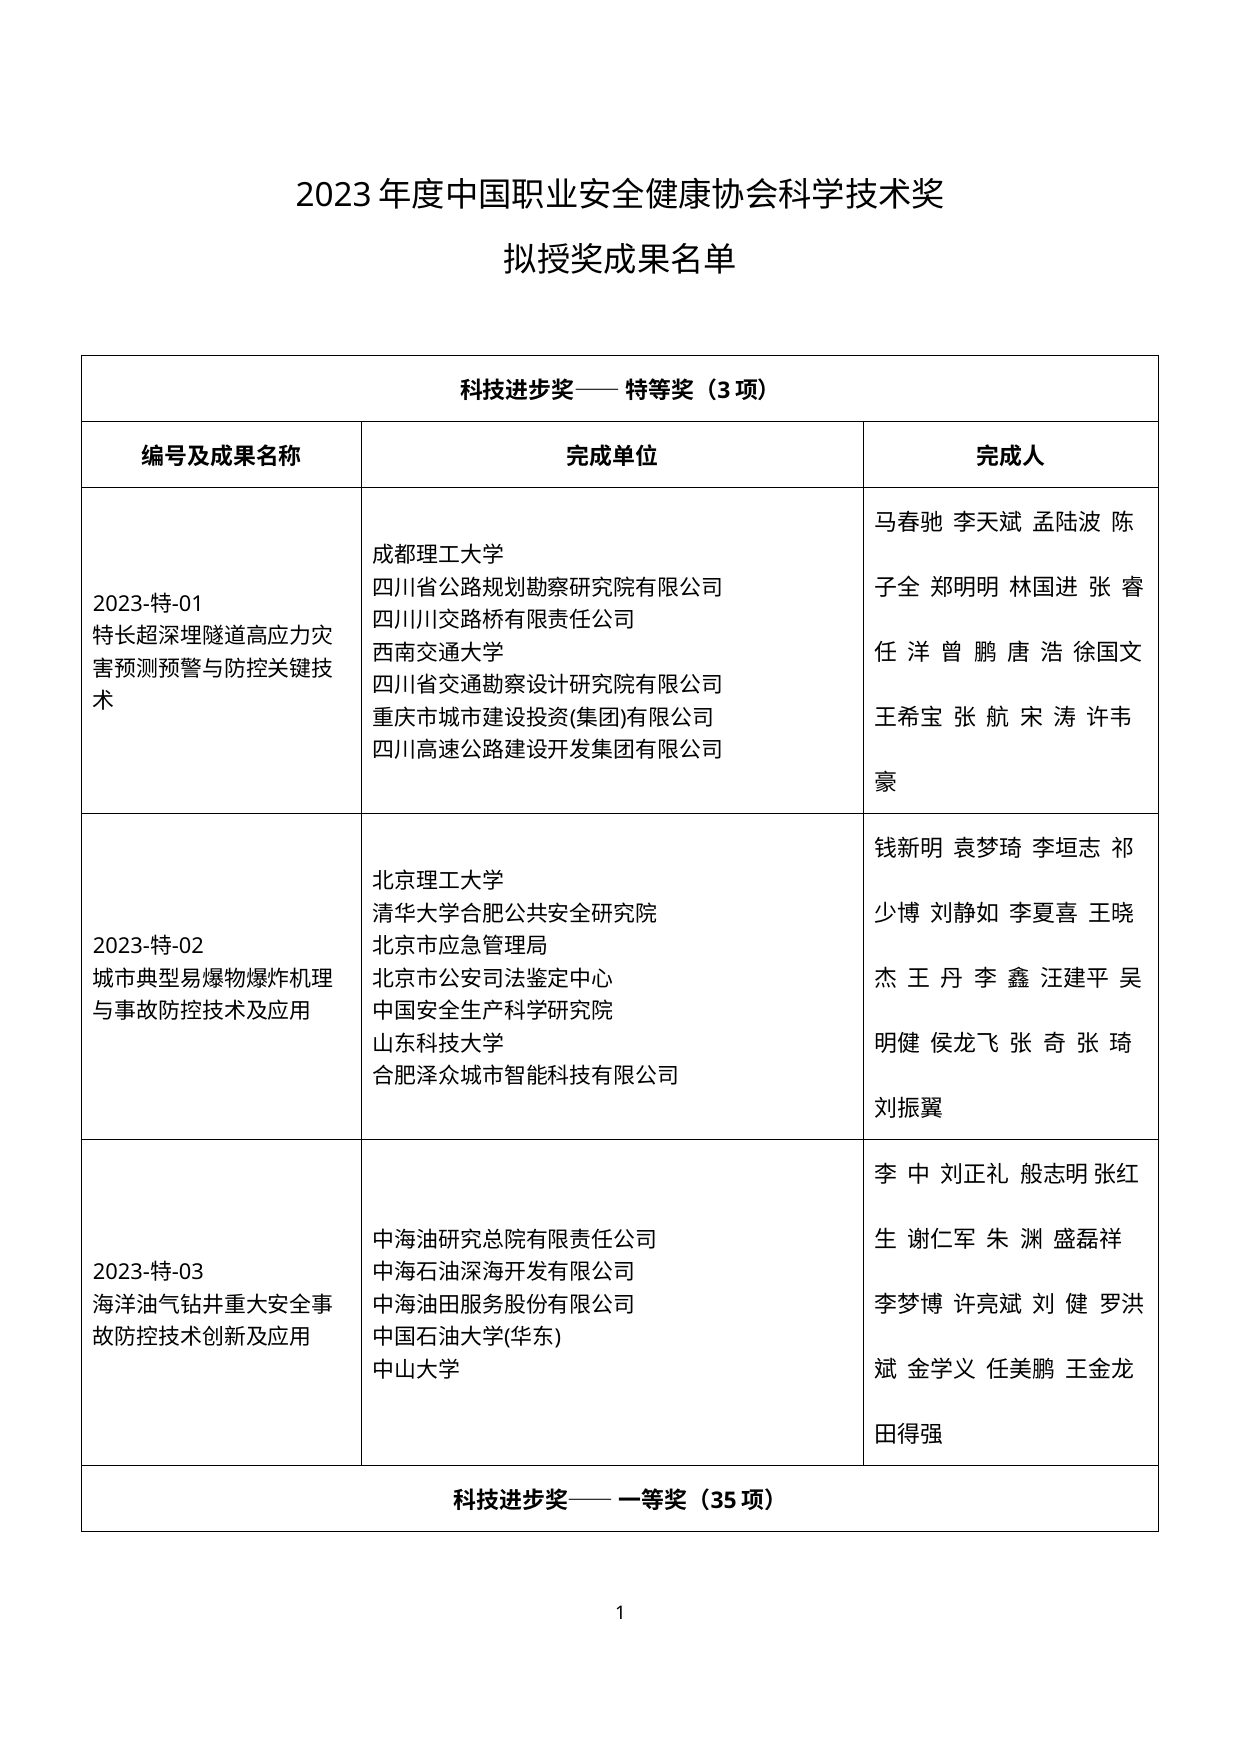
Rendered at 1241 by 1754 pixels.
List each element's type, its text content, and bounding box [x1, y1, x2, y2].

table_cell 编号及成果名称 [82, 422, 361, 487]
table_cell 成都理工大学 四川省公路规划勘察研究院有限公司 四川川交路桥有限责任公司 西南交通大学 四川省交通勘察设计研究院有限公司 重庆市城市建设投资(集团)有限公司 四川高速公路建设开发集团有限公司 [362, 488, 863, 813]
table_cell 马春驰 李天斌 孟陆波 陈子全 郑明明 林国进 张 睿 任 洋 曾 鹏 唐 浩 徐国文 王希宝 张 航 宋 涛 许韦豪 [864, 488, 1158, 813]
table_cell 2023-特-02 城市典型易爆物爆炸机理与事故防控技术及应用 [82, 814, 361, 1139]
table_cell 李 中 刘正礼 般志明 张红生 谢仁军 朱 渊 盛磊祥 李梦博 许亮斌 刘 健 罗洪斌 金学义 任美鹏 王金龙 田得强 [864, 1140, 1158, 1465]
table_cell 2023-特-03 海洋油气钻井重大安全事故防控技术创新及应用 [82, 1140, 361, 1465]
table_cell 完成人 [864, 422, 1158, 487]
table_cell 2023-特-01 特长超深埋隧道高应力灾害预测预警与防控关键技术 [82, 488, 361, 813]
table_cell 中海油研究总院有限责任公司 中海石油深海开发有限公司 中海油田服务股份有限公司 中国石油大学(华东) 中山大学 [362, 1140, 863, 1465]
table_cell 钱新明 袁梦琦 李垣志 祁少博 刘静如 李夏喜 王晓杰 王 丹 李 鑫 汪建平 吴明健 侯龙飞 张 奇 张 琦 刘振翼 [864, 814, 1158, 1139]
table_cell 北京理工大学 清华大学合肥公共安全研究院 北京市应急管理局 北京市公安司法鉴定中心 中国安全生产科学研究院 山东科技大学 合肥泽众城市智能科技有限公司 [362, 814, 863, 1139]
text 2023年度中国职业安全健康协会科学技术奖 [187, 160, 1053, 225]
table_cell 科技进步奖—— 一等奖（35项） [82, 1466, 1158, 1531]
table_cell 完成单位 [362, 422, 863, 487]
text 拟授奖成果名单 [187, 225, 1053, 290]
table_header 科技进步奖—— 特等奖（3项） [82, 356, 1158, 421]
